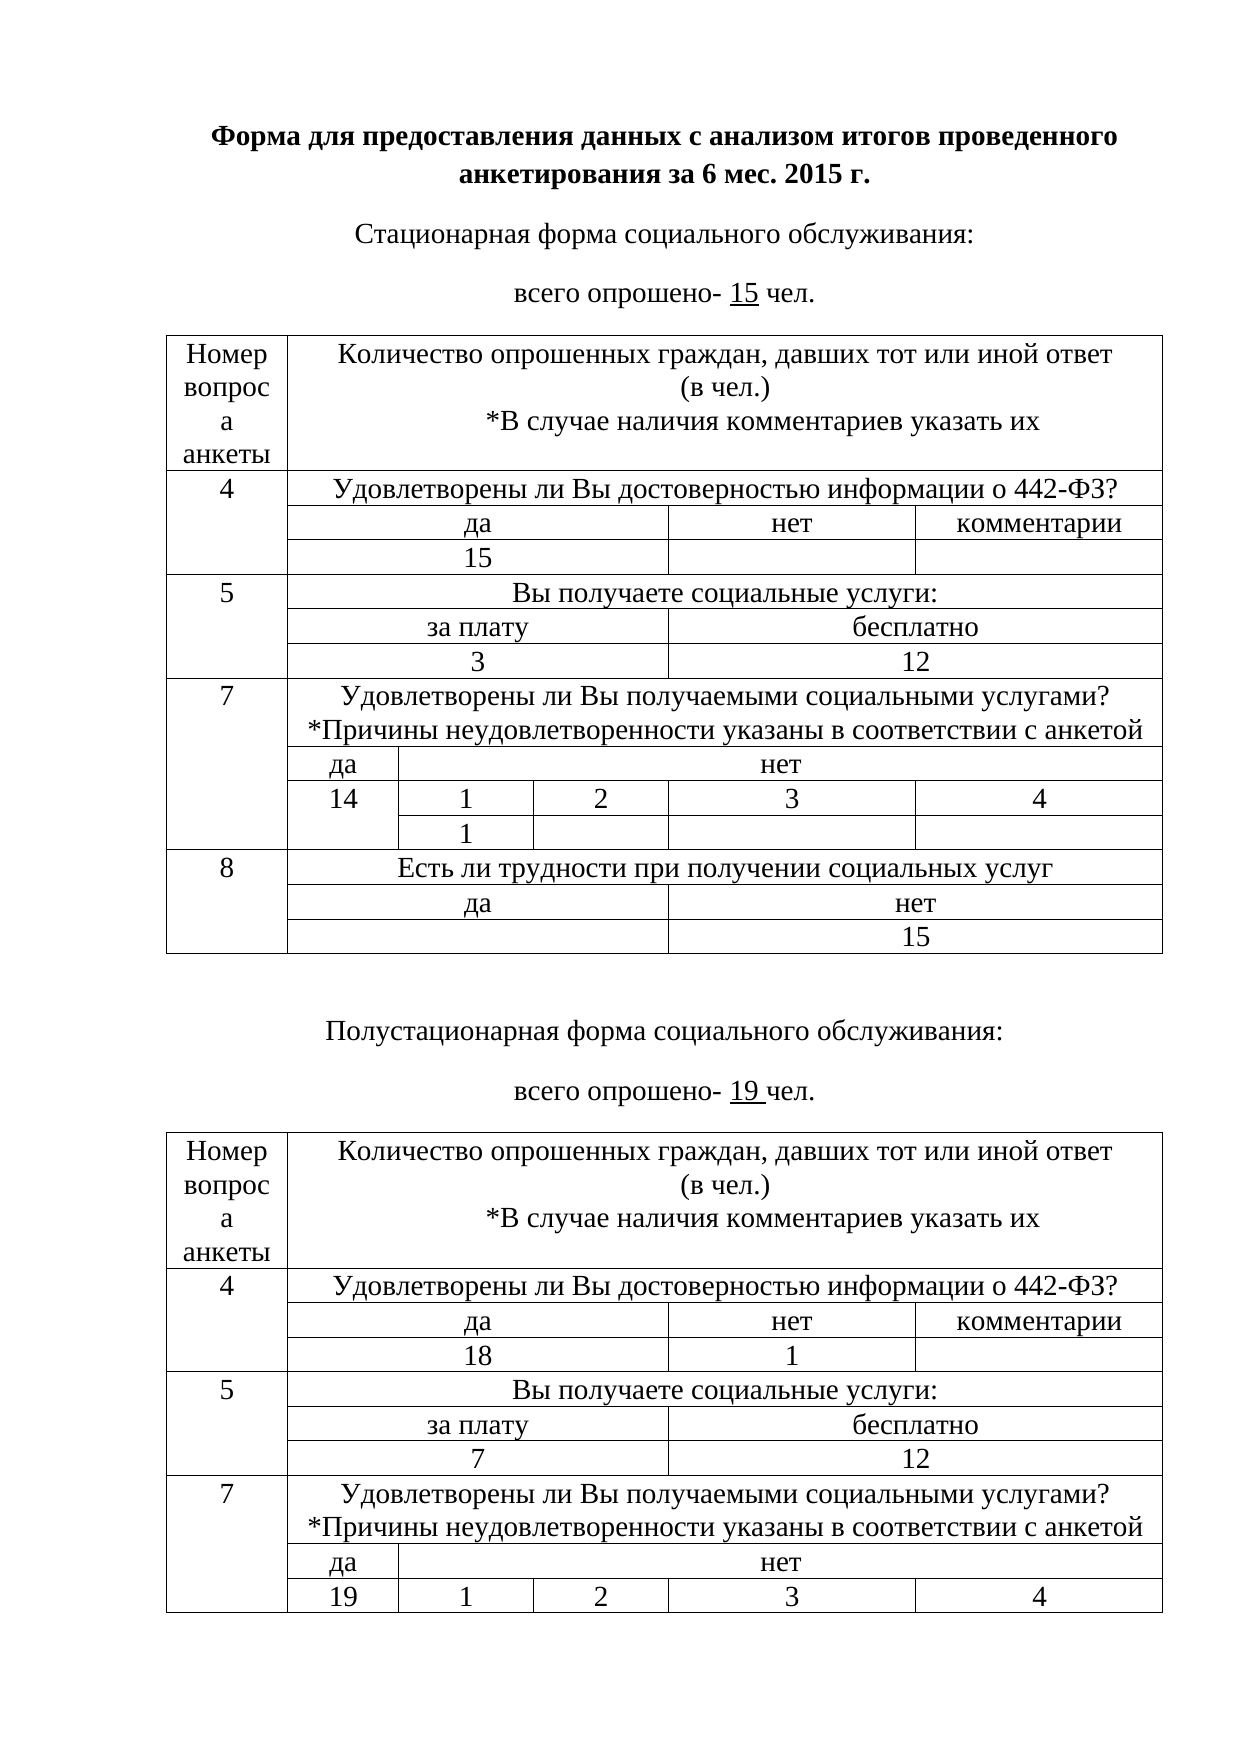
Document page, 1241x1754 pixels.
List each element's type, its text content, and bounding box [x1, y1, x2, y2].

table_cell да [288, 1544, 398, 1578]
table_cell да [288, 747, 398, 780]
table_cell да [288, 1303, 668, 1337]
table_cell 3 [288, 644, 668, 677]
table_cell 3 [669, 1579, 915, 1612]
table_cell [534, 816, 668, 849]
text Стационарная форма социального обслуживания: [177, 216, 1152, 249]
table_cell бесплатно [669, 609, 1162, 643]
table_cell Вы получаете социальные услуги: [288, 1372, 1162, 1406]
table_cell 1 [399, 1579, 533, 1612]
text Полустационарная форма социального обслуживания: [177, 1013, 1152, 1047]
table_cell нет [399, 747, 1162, 780]
table_cell Удовлетворены ли Вы получаемыми социальными услугами? *Причины неудовлетворенности указаны в соответствии с анкетой [288, 679, 1162, 746]
table_cell 5 [167, 1372, 287, 1475]
table_cell Удовлетворены ли Вы получаемыми социальными услугами? *Причины неудовлетворенности указаны в соответствии с анкетой [288, 1476, 1162, 1543]
table_cell да [288, 885, 668, 918]
table_cell [916, 816, 1162, 849]
table_cell нет [669, 1303, 915, 1337]
table_cell бесплатно [669, 1407, 1162, 1440]
table_header Номер вопроса анкеты [167, 1133, 287, 1267]
table_cell 18 [288, 1338, 668, 1371]
text Форма для предоставления данных с анализом итогов проведенного анкетирования за 6 мес. 2015 г. [177, 118, 1152, 190]
table_cell за плату [288, 1407, 668, 1440]
table_cell Есть ли трудности при получении социальных услуг [288, 850, 1162, 884]
table_header Количество опрошенных граждан, давших тот или иной ответ (в чел.) *В случае наличия комментариев указать их [288, 336, 1162, 470]
table_header Количество опрошенных граждан, давших тот или иной ответ (в чел.) *В случае наличия комментариев указать их [288, 1133, 1162, 1267]
table_cell [916, 1338, 1162, 1371]
table_header Номер вопроса анкеты [167, 336, 287, 470]
table_cell 7 [167, 679, 287, 849]
table_cell комментарии [916, 1303, 1162, 1337]
table_cell нет [669, 885, 1162, 918]
table_cell Удовлетворены ли Вы достоверностью информации о 442-ФЗ? [288, 471, 1162, 504]
table_cell 15 [669, 920, 1162, 953]
table_cell 1 [399, 816, 533, 849]
table_cell [669, 816, 915, 849]
table_cell [288, 920, 668, 953]
text всего опрошено- 19 чел. [177, 1073, 1152, 1106]
table_cell Удовлетворены ли Вы достоверностью информации о 442-ФЗ? [288, 1269, 1162, 1302]
table_cell 1 [669, 1338, 915, 1371]
table_cell 14 [288, 781, 398, 849]
table_cell Вы получаете социальные услуги: [288, 575, 1162, 608]
table_cell 2 [534, 1579, 668, 1612]
table_cell нет [399, 1544, 1162, 1578]
table_cell [916, 540, 1162, 574]
table_cell 3 [669, 781, 915, 815]
table_cell 7 [288, 1441, 668, 1475]
table_cell 7 [167, 1476, 287, 1612]
text всего опрошено- 15 чел. [177, 275, 1152, 309]
table_cell 2 [534, 781, 668, 815]
table_cell 19 [288, 1579, 398, 1612]
table_cell 4 [167, 1269, 287, 1371]
table_cell нет [669, 506, 915, 539]
table_cell 12 [669, 644, 1162, 677]
table_cell 5 [167, 575, 287, 677]
table_cell [669, 540, 915, 574]
table_cell комментарии [916, 506, 1162, 539]
table_cell 12 [669, 1441, 1162, 1475]
table_cell 4 [916, 781, 1162, 815]
table_cell за плату [288, 609, 668, 643]
table_cell 8 [167, 850, 287, 953]
table_cell 4 [916, 1579, 1162, 1612]
table_cell 1 [399, 781, 533, 815]
table_cell да [288, 506, 668, 539]
table_cell 4 [167, 471, 287, 574]
table_cell 15 [288, 540, 668, 574]
